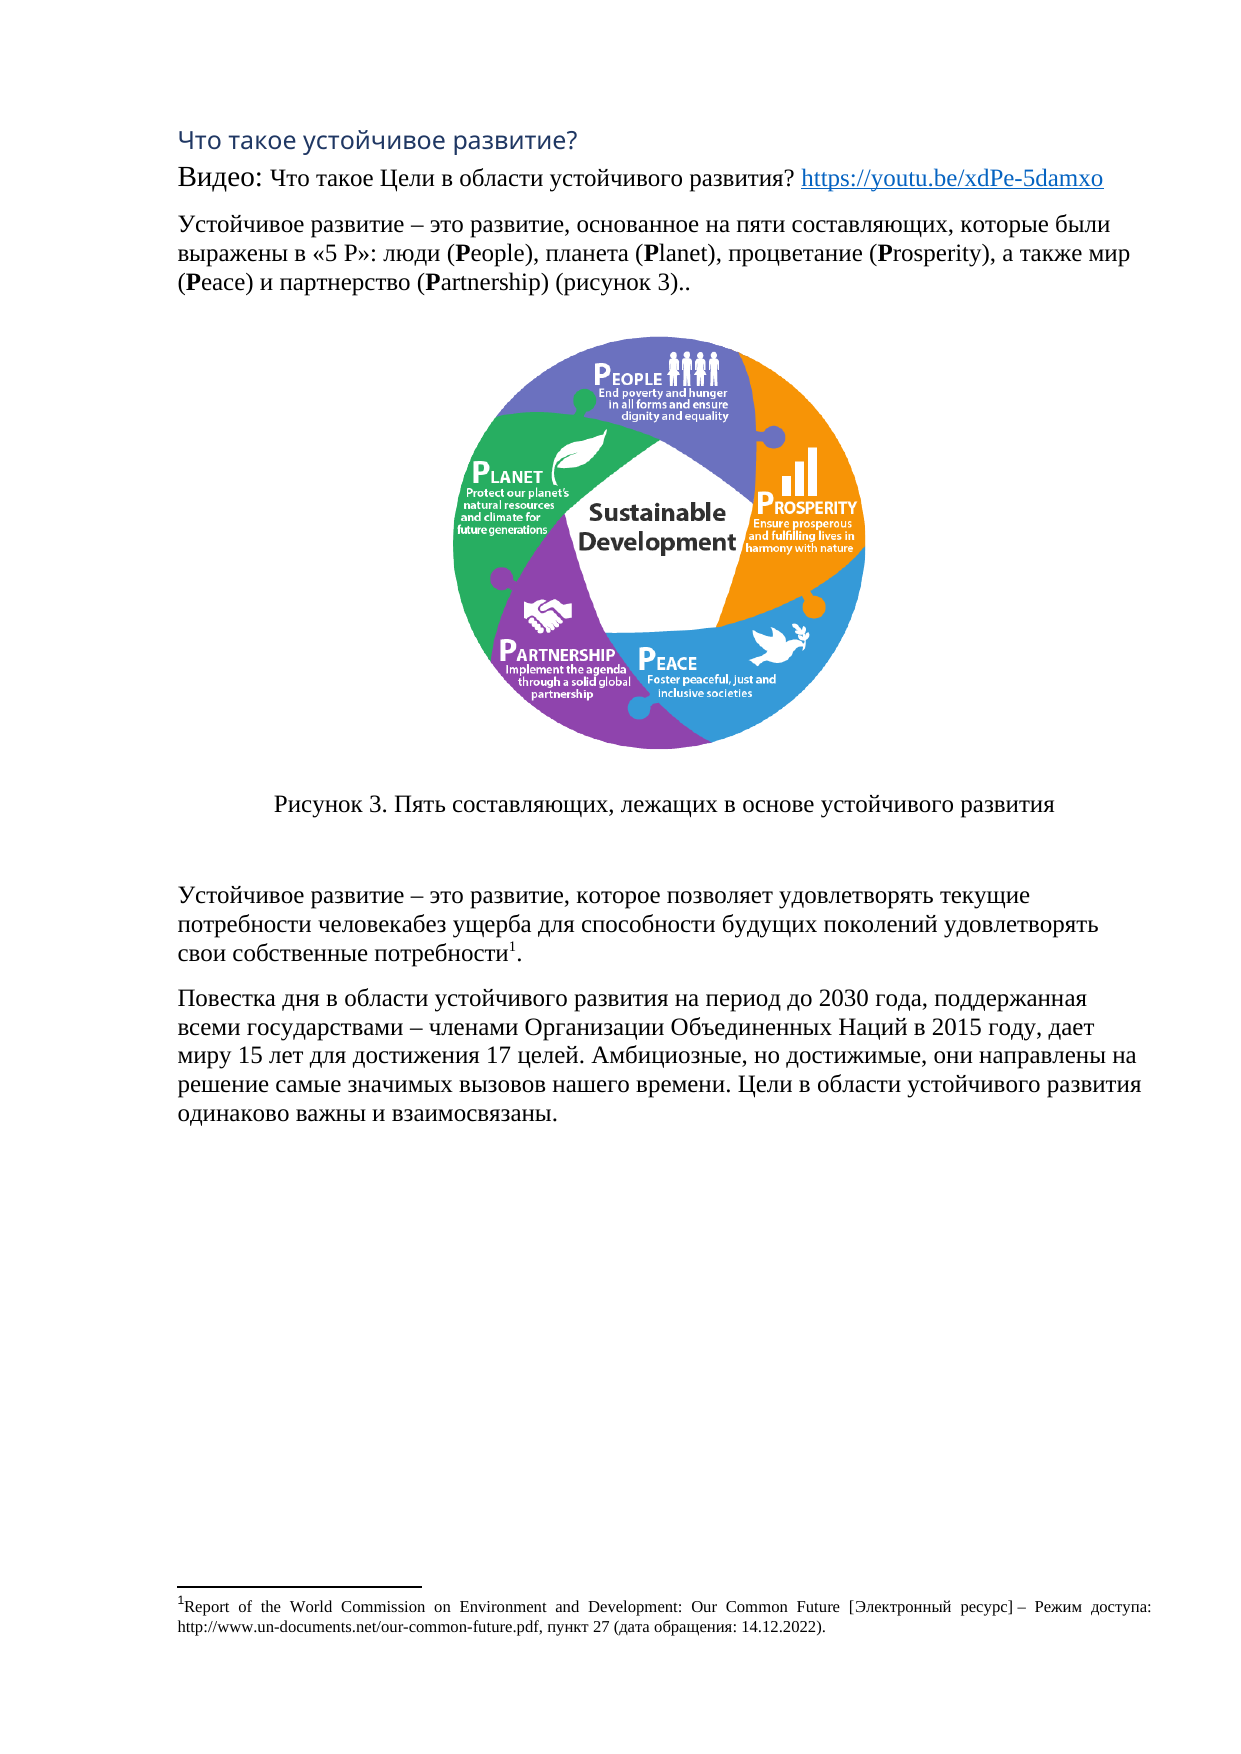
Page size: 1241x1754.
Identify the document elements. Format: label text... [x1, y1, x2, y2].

text Видео: Что такое Цели в области устойчивого развития? https://youtu.be/xdPe-5damxo [177, 159, 1152, 193]
text Устойчивое развитие – это развитие, которое позволяет удовлетворять текущие потребности человекабез ущерба для способности будущих поколений удовлетворять свои собственные потребности. [177, 880, 1152, 966]
text Устойчивое развитие – это развитие, основанное на пяти составляющих, которые были выражены в «5 Р»: люди (Рeople), планета (Рlanet), процветание (Рrosperity), а также мир (Рeace) и партнерство (Рartnership) (рисунок 3).. [177, 209, 1152, 296]
picture [434, 312, 895, 773]
text Повестка дня в области устойчивого развития на период до 2030 года, поддержанная всеми государствами – членами Организации Объединенных Наций в 2015 году, дает миру 15 лет для достижения 17 целей. Амбициозные, но достижимые, они направлены на решение самые значимых вызовов нашего времени. Цели в области устойчивого развития одинаково важны и взаимосвязаны. [177, 983, 1152, 1127]
text Рисунок 3. Пять составляющих, лежащих в основе устойчивого развития [177, 789, 1152, 818]
subtitle Что такое устойчивое развитие? [177, 122, 1152, 156]
